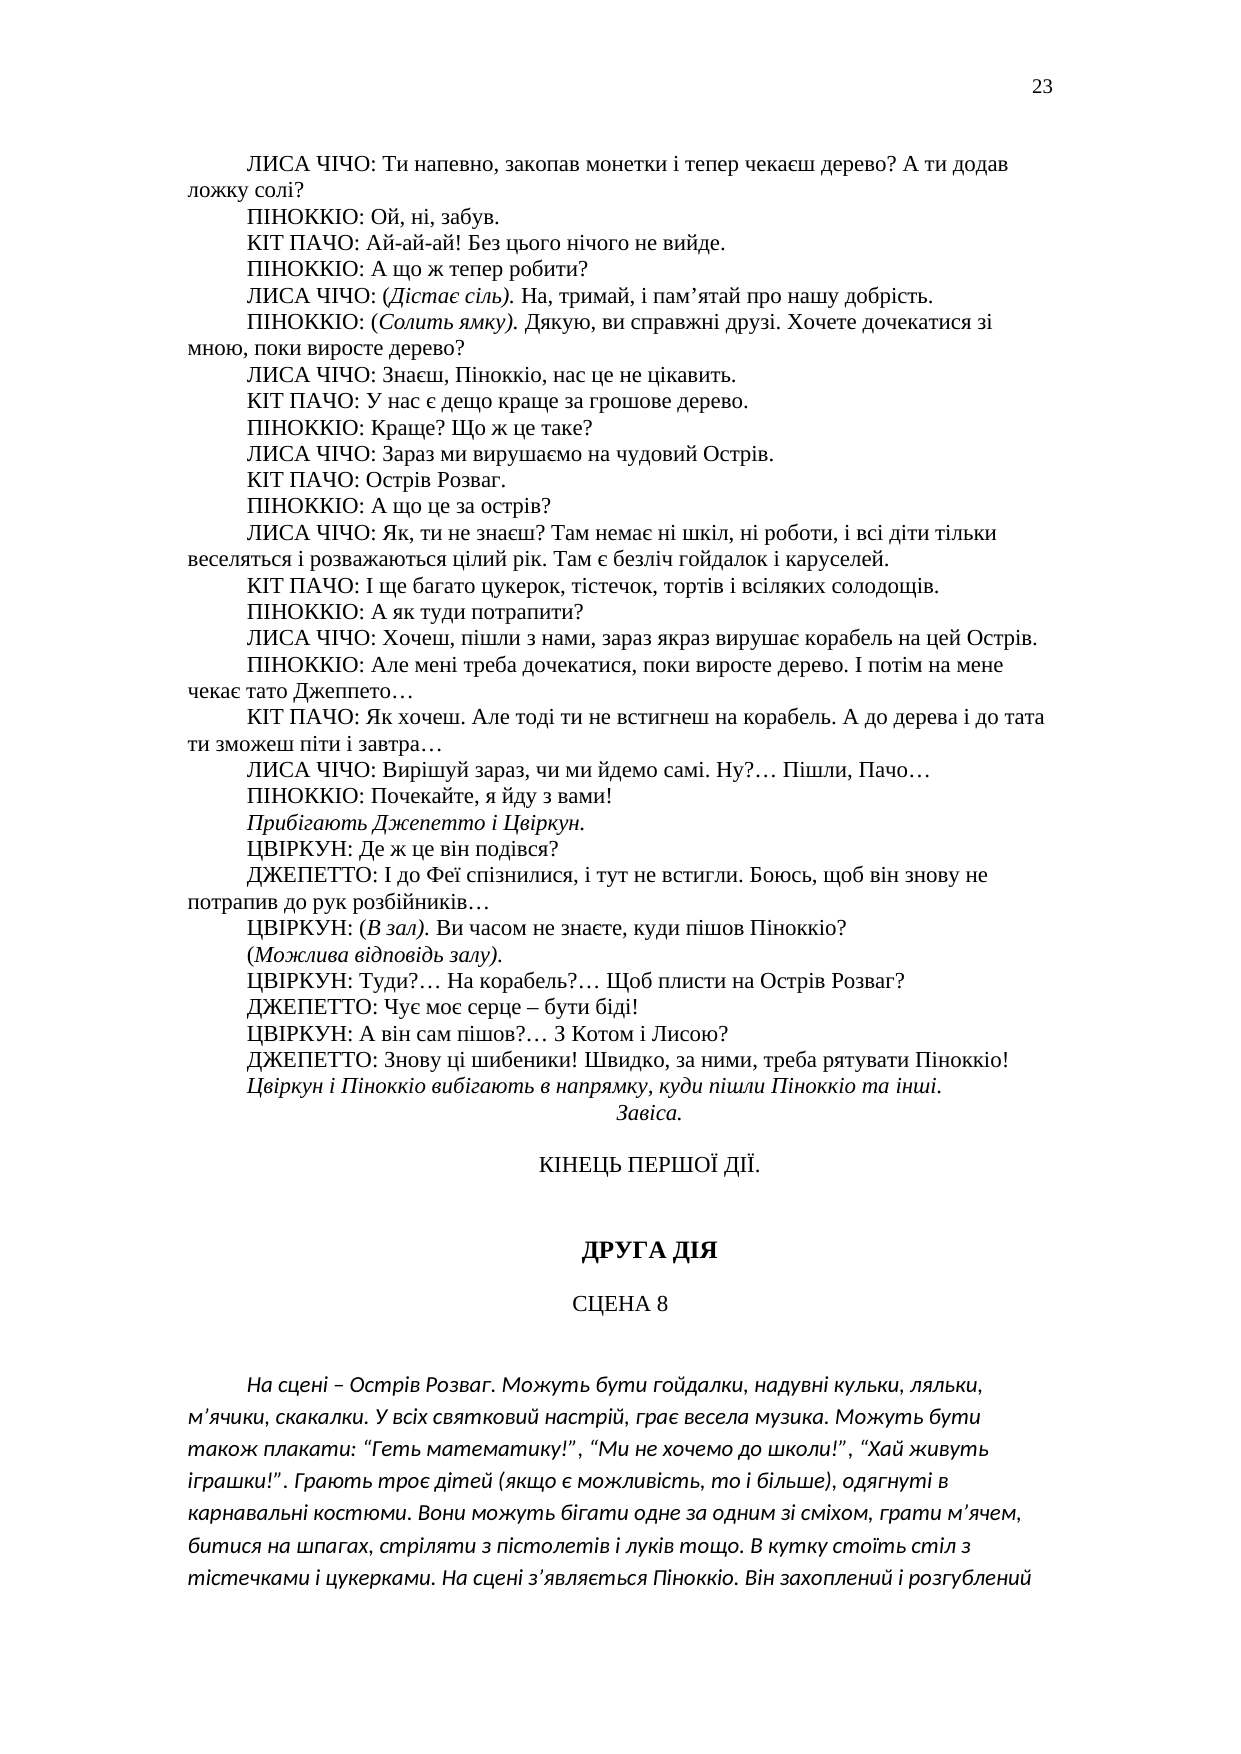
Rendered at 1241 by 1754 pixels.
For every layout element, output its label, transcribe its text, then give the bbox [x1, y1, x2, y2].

text КІТ ПАЧО: Острів Розваг. [187, 466, 1053, 493]
text ЦВІРКУН: Де ж це він подівся? [187, 835, 1053, 862]
text КІТ ПАЧО: У нас є дещо краще за грошове дерево. [187, 387, 1053, 413]
text КІНЕЦЬ ПЕРШОЇ ДІЇ. [187, 1151, 1053, 1178]
text КІТ ПАЧО: І ще багато цукерок, тістечок, тортів і всіляких солодощів. [187, 572, 1053, 598]
text Прибігають Джепетто і Цвіркун. [187, 809, 1053, 835]
text Цвіркун і Піноккіо вибігають в напрямку, куди пішли Піноккіо та інші. [187, 1072, 1053, 1099]
text ПІНОККІО: Краще? Що ж це таке? [187, 413, 1053, 440]
text ЛИСА ЧІЧО: Ти напевно, закопав монетки і тепер чекаєш дерево? А ти додав ложку солі? [187, 150, 1053, 203]
text ЛИСА ЧІЧО: (Дістає сіль). На, тримай, і пам’ятай про нашу добрість. [187, 282, 1053, 308]
text Завіса. [187, 1099, 1053, 1125]
text КІТ ПАЧО: Ай-ай-ай! Без цього нічого не вийде. [187, 229, 1053, 255]
text ДЖЕПЕТТО: Чує моє серце – бути біді! [187, 993, 1053, 1020]
text ЛИСА ЧІЧО: Хочеш, пішли з нами, зараз якраз вирушає корабель на цей Острів. [187, 624, 1053, 651]
text ПІНОККІО: А що ж тепер робити? [187, 255, 1053, 282]
text ЦВІРКУН: А він сам пішов?… З Котом і Лисою? [187, 1020, 1053, 1046]
text ЛИСА ЧІЧО: Знаєш, Піноккіо, нас це не цікавить. [187, 361, 1053, 387]
text ЛИСА ЧІЧО: Зараз ми вирушаємо на чудовий Острів. [187, 440, 1053, 466]
text ПІНОККІО: А як туди потрапити? [187, 598, 1053, 624]
text ПІНОККІО: (Солить ямку). Дякую, ви справжні друзі. Хочете дочекатися зі мною, поки виросте дерево? [187, 308, 1053, 361]
text ПІНОККІО: А що це за острів? [187, 493, 1053, 519]
text КІТ ПАЧО: Як хочеш. Але тоді ти не встигнеш на корабель. А до дерева і до тата ти зможеш піти і завтра… [187, 703, 1053, 756]
text ДЖЕПЕТТО: І до Феї спізнилися, і тут не встигли. Боюсь, щоб він знову не потрапив до рук розбійників… [187, 862, 1053, 914]
text ЦВІРКУН: (В зал). Ви часом не знаєте, куди пішов Піноккіо? [187, 914, 1053, 941]
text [187, 1370, 1053, 1591]
subtitle СЦЕНА 8 [187, 1290, 1053, 1317]
text ПІНОККІО: Почекайте, я йду з вами! [187, 782, 1053, 809]
text ПІНОККІО: Але мені треба дочекатися, поки виросте дерево. І потім на мене чекає тато Джеппето… [187, 651, 1053, 703]
text ЛИСА ЧІЧО: Вирішуй зараз, чи ми йдемо самі. Ну?… Пішли, Пачо… [187, 756, 1053, 782]
text (Можлива відповідь залу). [187, 941, 1053, 967]
text ЛИСА ЧІЧО: Як, ти не знаєш? Там немає ні шкіл, ні роботи, і всі діти тільки веселяться і розважаються цілий рік. Там є безліч гойдалок і каруселей. [187, 519, 1053, 572]
text ДЖЕПЕТТО: Знову ці шибеники! Швидко, за ними, треба рятувати Піноккіо! [187, 1046, 1053, 1072]
text ПІНОККІО: Ой, ні, забув. [187, 203, 1053, 229]
text ДРУГА ДІЯ [187, 1235, 1053, 1264]
text ЦВІРКУН: Туди?… На корабель?… Щоб плисти на Острів Розваг? [187, 967, 1053, 993]
